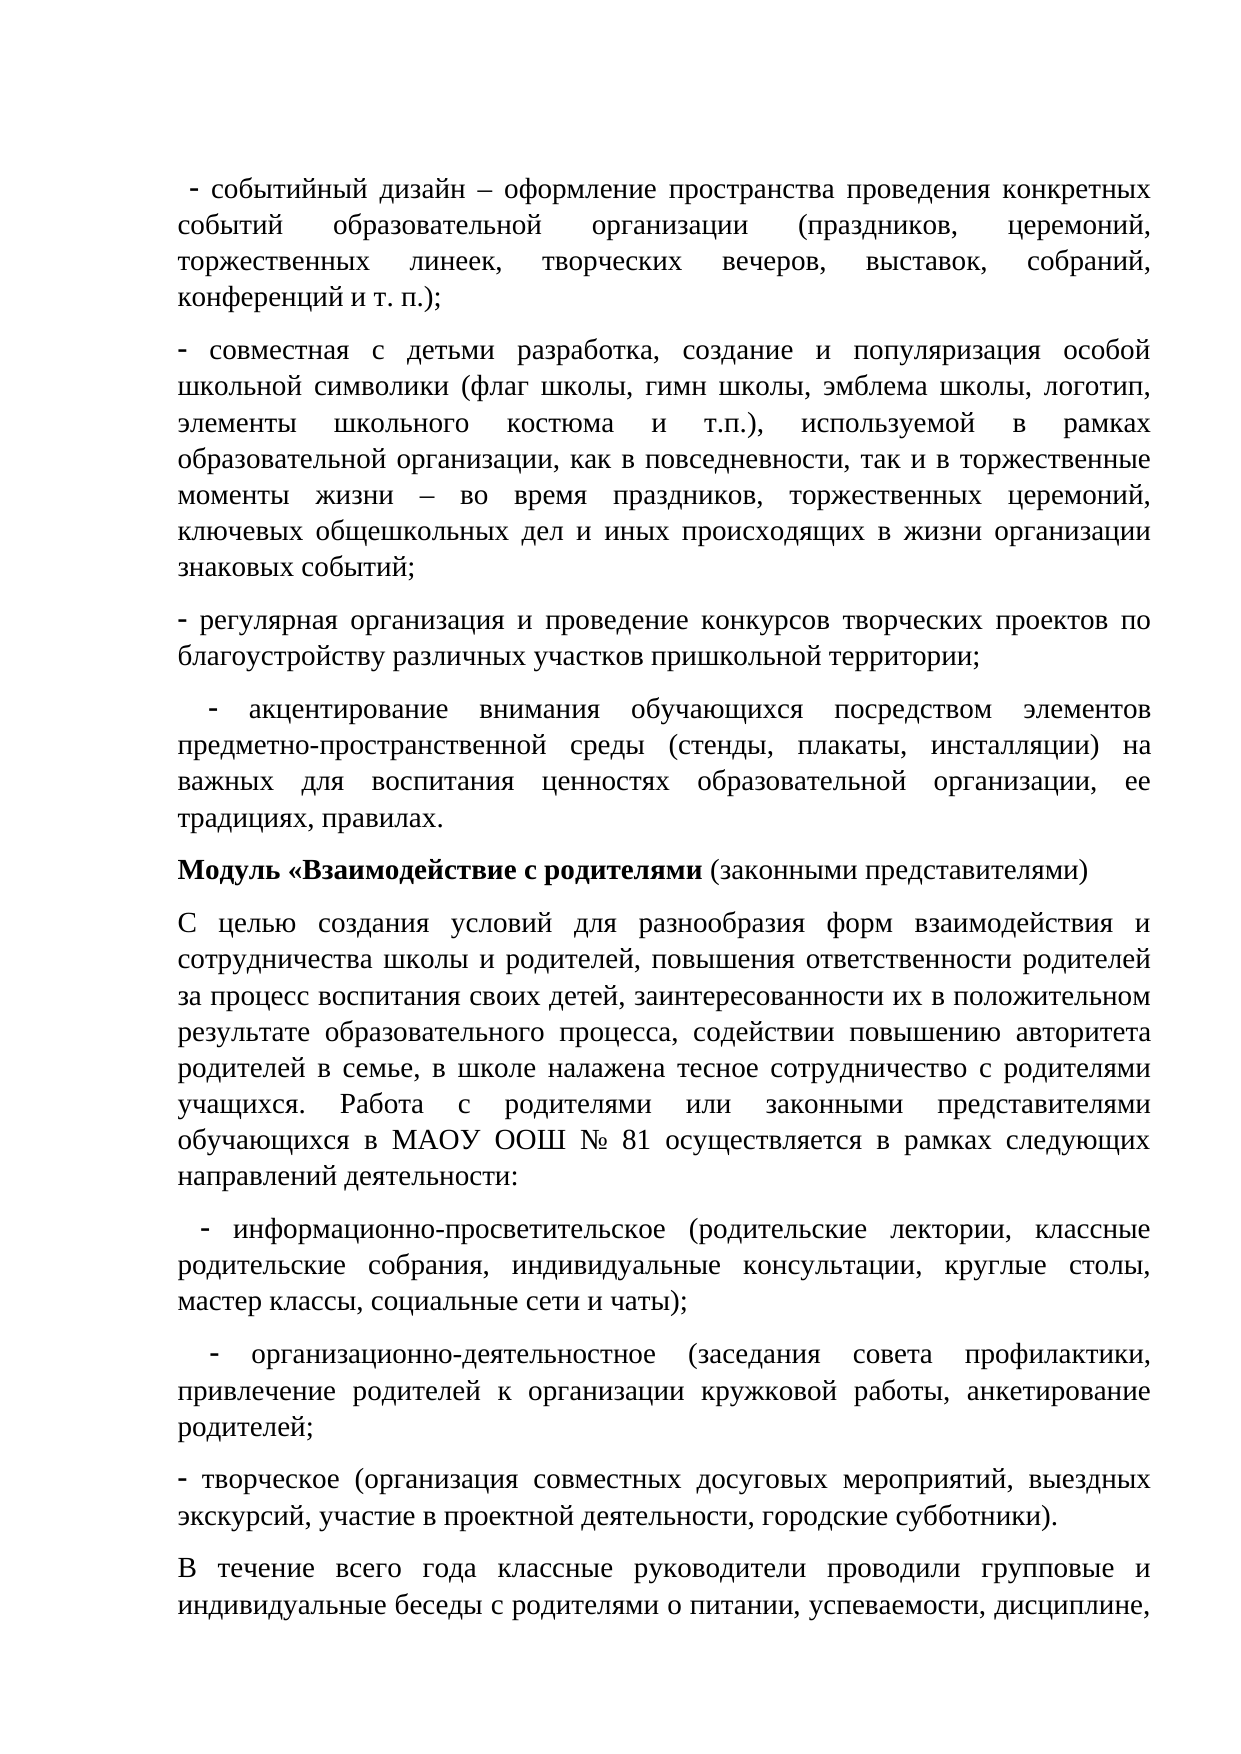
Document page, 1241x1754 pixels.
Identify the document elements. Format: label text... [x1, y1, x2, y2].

text совместная с детьми разработка, создание и популяризация особой школьной символики (флаг школы, гимн школы, эмблема школы, логотип, элементы школьного костюма и т.п.), используемой в рамках образовательной организации, как в повседневности, так и в торжественные моменты жизни – во время праздников, торжественных церемоний, ключевых общешкольных дел и иных происходящих в жизни организации знаковых событий; [177, 332, 1152, 583]
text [177, 1551, 1152, 1620]
text акцентирование внимания обучающихся посредством элементов предметно-пространственной среды (стенды, плакаты, инсталляции) на важных для воспитания ценностях образовательной организации, ее традициях, правилах. [177, 691, 1152, 833]
text Модуль «Взаимодействие с родителями (законными представителями) [177, 852, 1152, 886]
text творческое (организация совместных досуговых мероприятий, выездных экскурсий, участие в проектной деятельности, городские субботники). [177, 1462, 1152, 1531]
text организационно-деятельностное (заседания совета профилактики, привлечение родителей к организации кружковой работы, анкетирование родителей; [177, 1336, 1152, 1442]
text регулярная организация и проведение конкурсов творческих проектов по благоустройству различных участков пришкольной территории; [177, 602, 1152, 672]
text информационно-просветительское (родительские лектории, классные родительские собрания, индивидуальные консультации, круглые столы, мастер классы, социальные сети и чаты); [177, 1211, 1152, 1317]
text С целью создания условий для разнообразия форм взаимодействия и сотрудничества школы и родителей, повышения ответственности родителей за процесс воспитания своих детей, заинтересованности их в положительном результате образовательного процесса, содействии повышению авторитета родителей в семье, в школе налажена тесное сотрудничество с родителями учащихся. Работа с родителями или законными представителями обучающихся в МАОУ ООШ № 81 осуществляется в рамках следующих направлений деятельности: [177, 905, 1152, 1192]
text событийный дизайн – оформление пространства проведения конкретных событий образовательной организации (праздников, церемоний, торжественных линеек, творческих вечеров, выставок, собраний, конференций и т. п.); [177, 171, 1152, 313]
